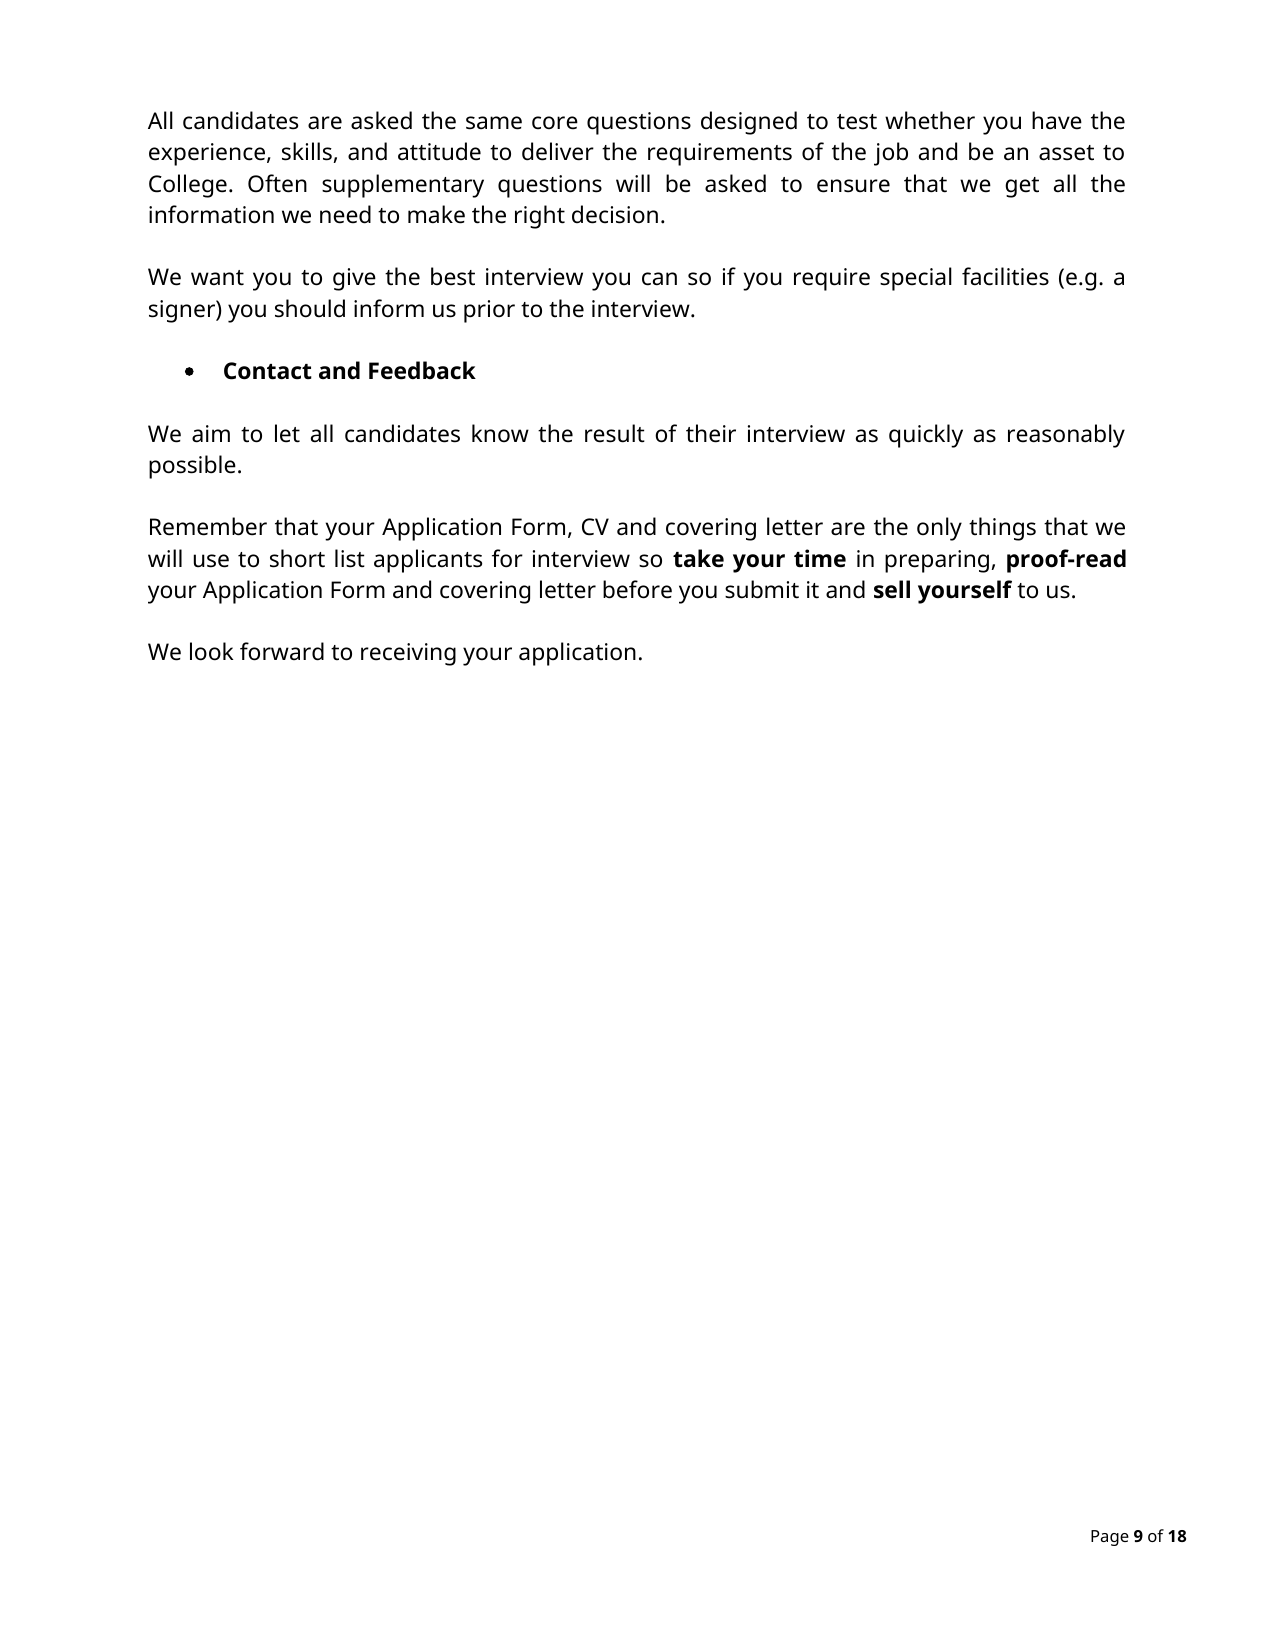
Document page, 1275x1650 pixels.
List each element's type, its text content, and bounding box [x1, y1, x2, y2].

text Remember that your Application Form, CV and covering letter are the only things that we will use to short list applicants for interview so take your time in preparing, proof-read your Application Form and covering letter before you submit it and sell yourself to us. [148, 511, 1127, 605]
text We want you to give the best interview you can so if you require special facilities (e.g. a signer) you should inform us prior to the interview. [148, 261, 1127, 324]
text We aim to let all candidates know the result of their interview as quickly as reasonably possible. [148, 418, 1127, 480]
list Contact and Feedback [185, 355, 1127, 386]
text All candidates are asked the same core questions designed to test whether you have the experience, skills, and attitude to deliver the requirements of the job and be an asset to College. Often supplementary questions will be asked to ensure that we get all the information we need to make the right decision. [148, 105, 1127, 230]
text We look forward to receiving your application. [148, 636, 1127, 668]
